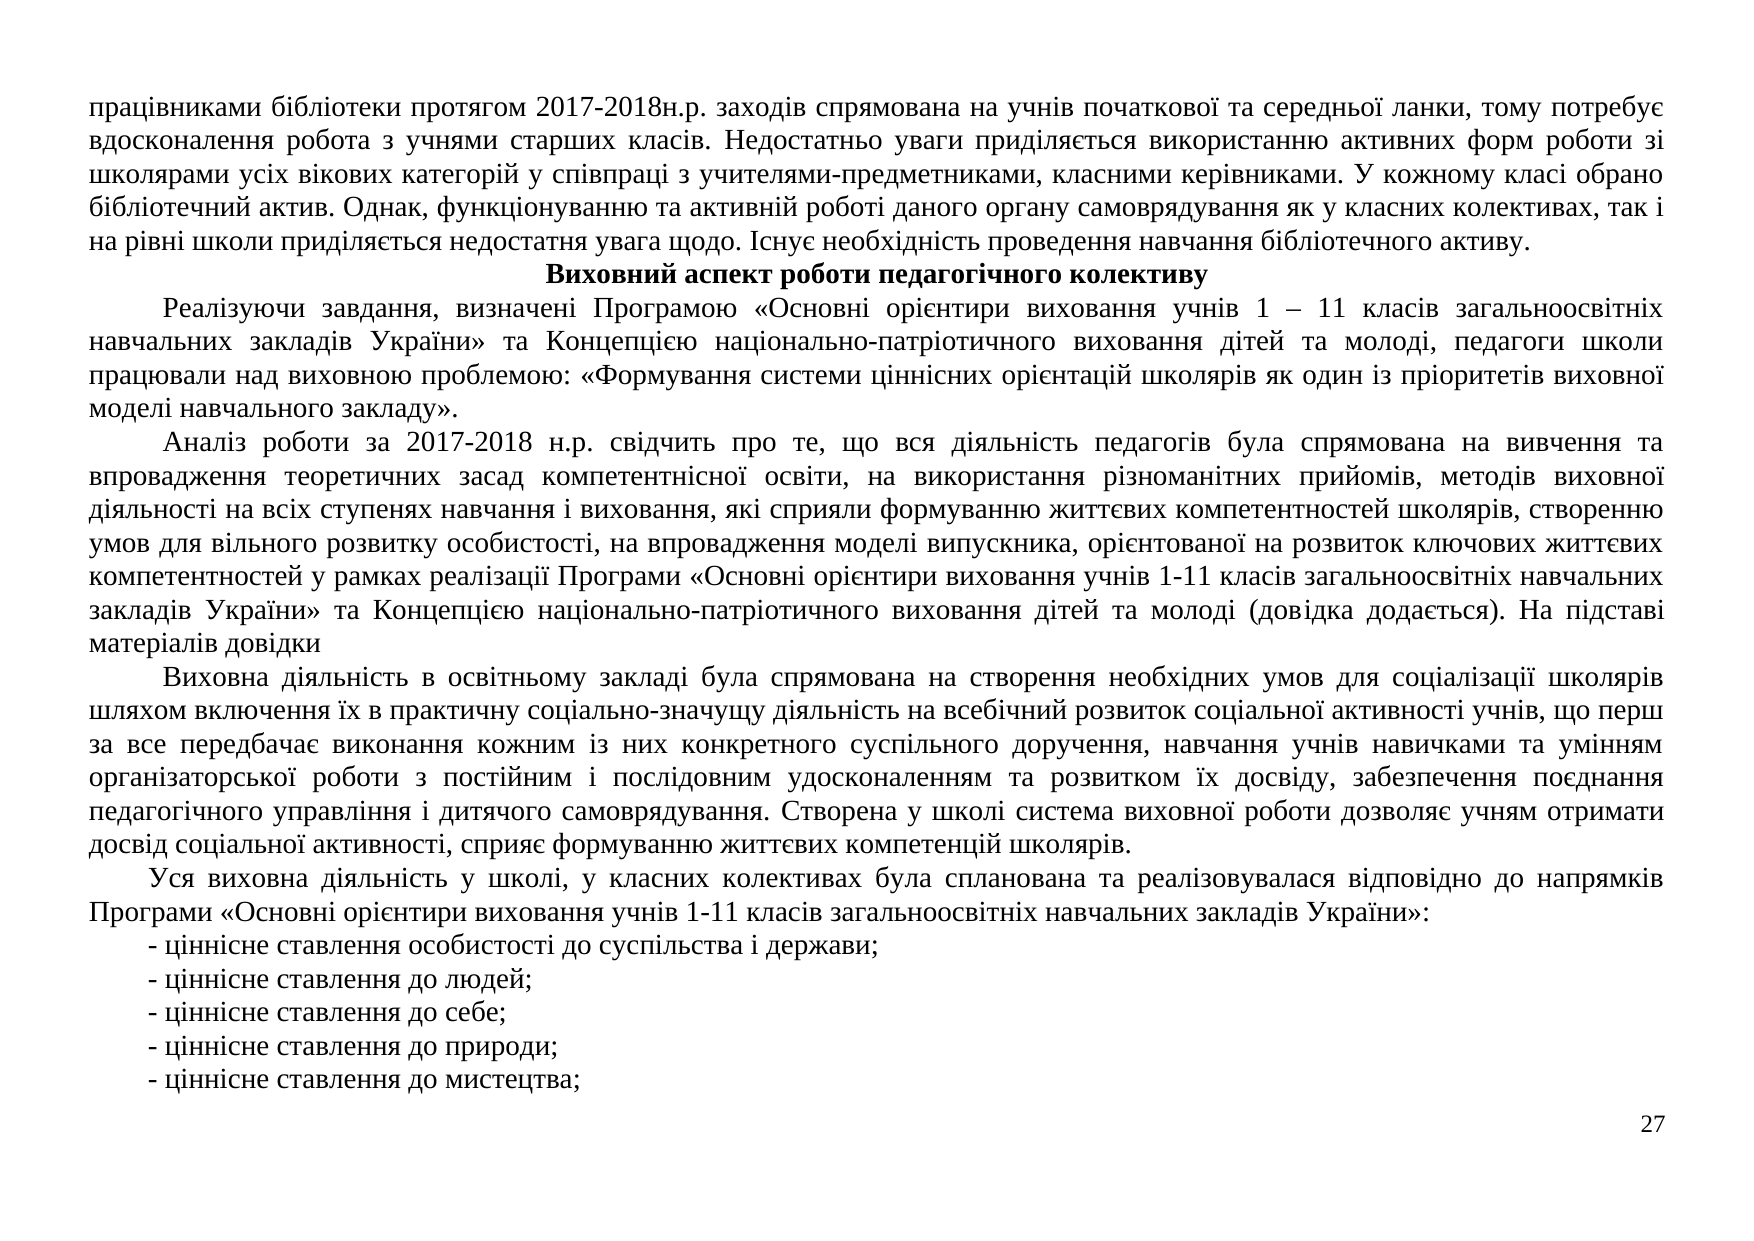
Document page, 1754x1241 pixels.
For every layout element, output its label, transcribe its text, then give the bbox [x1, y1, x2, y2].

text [89, 89, 1665, 256]
text Виховний аспект роботи педагогічного колективу [89, 256, 1665, 290]
text Уся виховна діяльність у школі, у класних колективах була спланована та реалізовувалася відповідно до напрямків Програми «Основні орієнтири виховання учнів 1-11 класів загальноосвітніх навчальних закладів України»: [89, 860, 1665, 927]
text - ціннісне ставлення до мистецтва; [89, 1061, 1665, 1095]
text - ціннісне ставлення до природи; [89, 1028, 1665, 1061]
text Реалізуючи завдання, визначені Програмою «Основні орієнтири виховання учнів 1 – 11 класів загальноосвітніх навчальних закладів України» та Концепцією національно-патріотичного виховання дітей та молоді, педагоги школи працювали над виховною проблемою: «Формування системи ціннісних орієнтацій школярів як один із пріоритетів виховної моделі навчального закладу». [89, 290, 1665, 424]
text - ціннісне ставлення до себе; [89, 994, 1665, 1028]
text Виховна діяльність в освітньому закладі була спрямована на створення необхідних умов для соціалізації школярів шляхом включення їх в практичну соціально-значущу діяльність на всебічний розвиток соціальної активності учнів, що перш за все передбачає виконання кожним із них конкретного суспільного доручення, навчання учнів навичками та умінням організаторської роботи з постійним і послідовним удосконаленням та розвитком їх досвіду, забезпечення поєднання педагогічного управління і дитячого самоврядування. Створена у школі система виховної роботи дозволяє учням отримати досвід соціальної активності, сприяє формуванню життєвих компетенцій школярів. [89, 659, 1665, 860]
text Аналіз роботи за 2017-2018 н.р. свідчить про те, що вся діяльність педагогів була спрямована на вивчення та впровадження теоретичних засад компетентнісної освіти, на використання різноманітних прийомів, методів виховної діяльності на всіх ступенях навчання і виховання, які сприяли формуванню життєвих компетентностей школярів, створенню умов для вільного розвитку особистості, на впровадження моделі випускника, орієнтованої на розвиток ключових життєвих компетентностей у рамках реалiзацiї Програми «Основні орієнтири виховання учнів 1-11 класів загальноосвітніх навчальних закладів України» та Концепцією національно-патріотичного виховання дітей та молоді (довiдка додається). На підставі матеріалів довідки [89, 424, 1665, 659]
text - ціннісне ставлення до людей; [89, 961, 1665, 994]
text - ціннісне ставлення особистості до суспільства і держави; [89, 927, 1665, 961]
